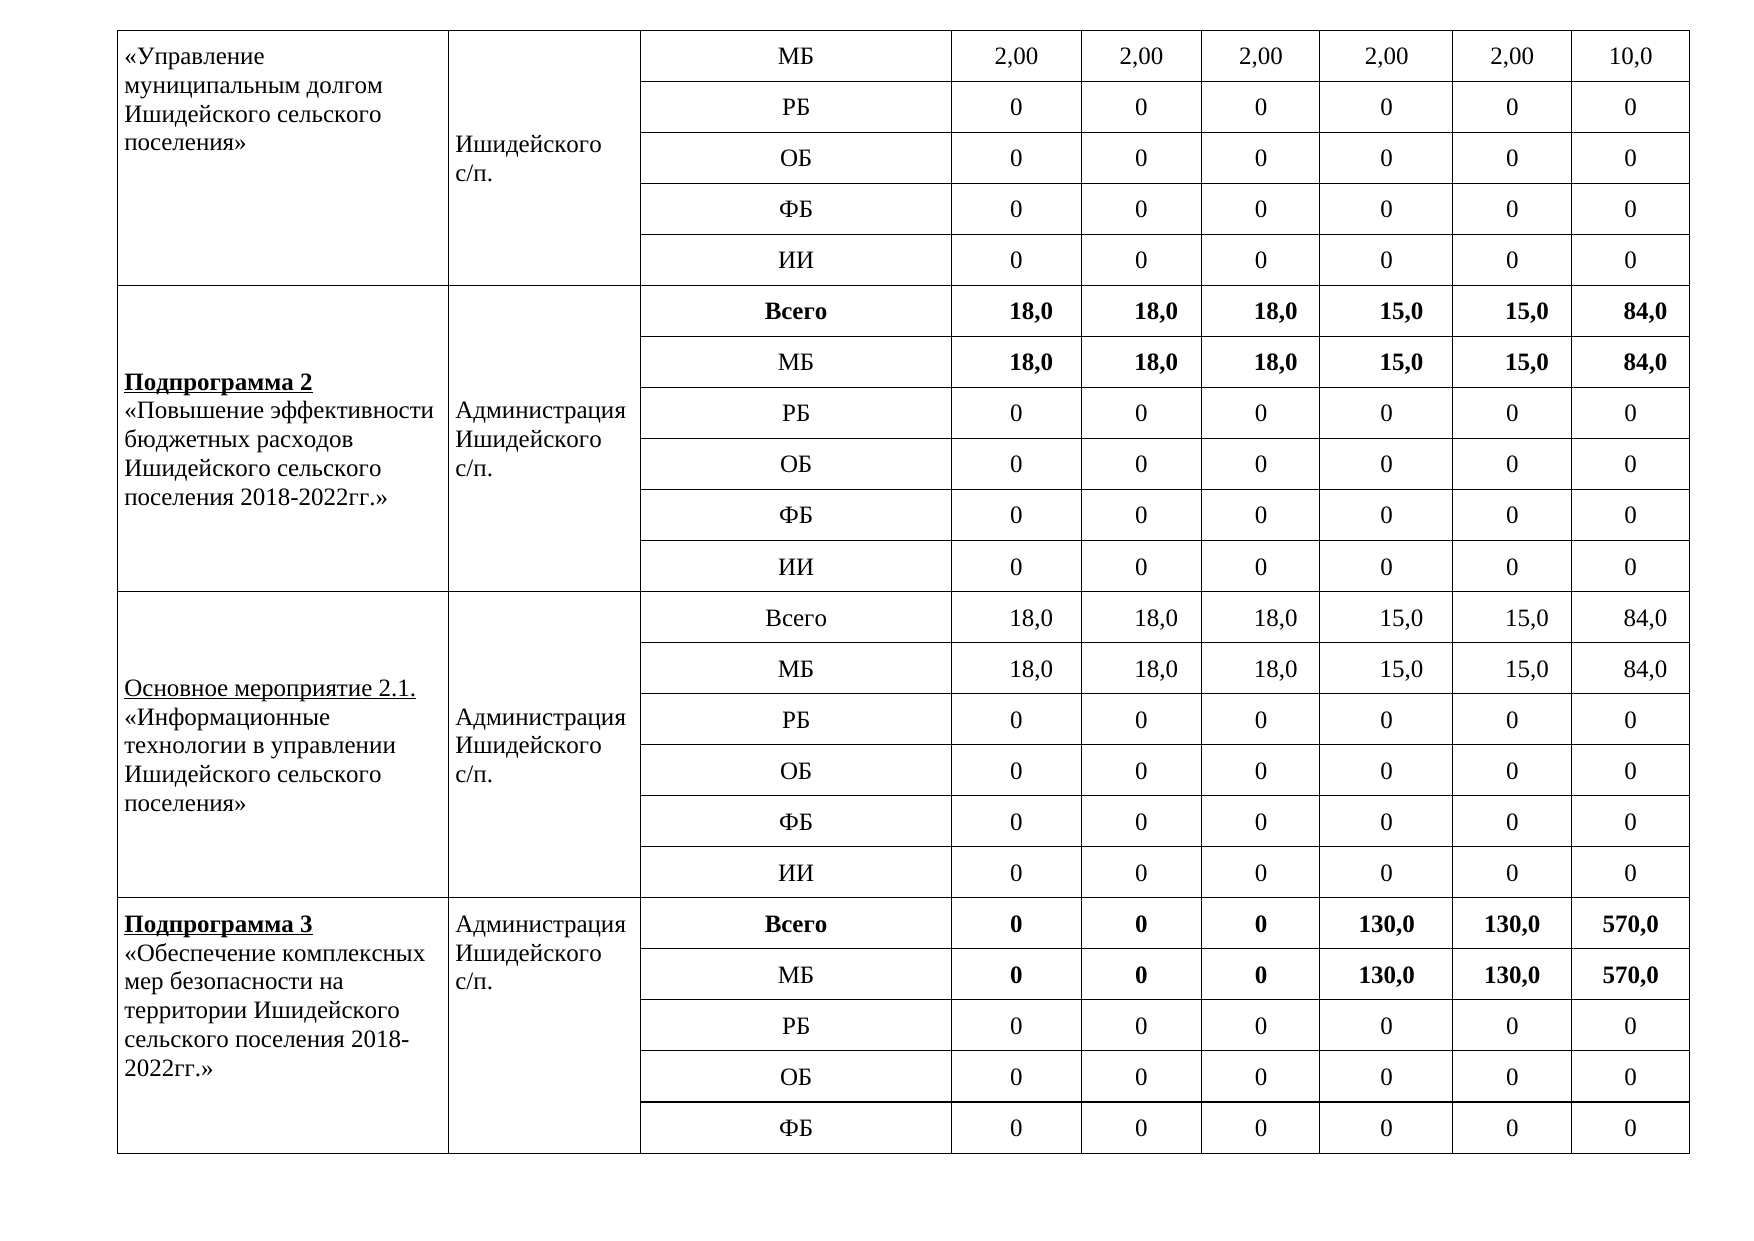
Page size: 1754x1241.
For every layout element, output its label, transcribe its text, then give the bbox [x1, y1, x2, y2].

table_cell 18,0 [1202, 337, 1319, 387]
table_cell 0 [1082, 184, 1201, 234]
table_cell 0 [952, 439, 1081, 489]
table_cell 0 [1572, 235, 1689, 285]
table_cell 18,0 [1082, 592, 1201, 642]
table_cell 0 [1572, 133, 1689, 183]
table_cell 0 [1320, 796, 1452, 846]
table_cell 0 [1572, 1051, 1689, 1101]
table_cell 0 [1082, 133, 1201, 183]
table_cell ФБ [641, 490, 951, 540]
table_cell Всего [641, 592, 951, 642]
table_cell 0 [1202, 694, 1319, 744]
table_cell 0 [1453, 1103, 1571, 1152]
table_cell 0 [1202, 82, 1319, 132]
table_cell 0 [1572, 388, 1689, 438]
table_cell 0 [1572, 184, 1689, 234]
table_cell 18,0 [952, 592, 1081, 642]
table_cell 0 [952, 541, 1081, 591]
table_cell 570,0 [1572, 898, 1689, 948]
table_cell МБ [641, 643, 951, 693]
table_cell 0 [1202, 796, 1319, 846]
table_cell 18,0 [1082, 286, 1201, 336]
table_cell 15,0 [1320, 286, 1452, 336]
table_cell 18,0 [1082, 643, 1201, 693]
table_cell 0 [1572, 1000, 1689, 1050]
table_cell 0 [952, 184, 1081, 234]
table_cell ОБ [641, 133, 951, 183]
table_cell 15,0 [1453, 592, 1571, 642]
table_cell 0 [1202, 745, 1319, 795]
table_cell 18,0 [952, 337, 1081, 387]
table_cell 0 [1082, 1000, 1201, 1050]
table_cell 2,00 [1082, 31, 1201, 81]
table_cell ОБ [641, 1051, 951, 1101]
table_cell ОБ [641, 745, 951, 795]
table_cell 0 [952, 82, 1081, 132]
table_cell 0 [952, 745, 1081, 795]
table_cell 0 [1453, 490, 1571, 540]
table_cell 0 [952, 490, 1081, 540]
table_cell Подпрограмма 2 «Повышение эффективности бюджетных расходов Ишидейского сельского поселения 2018-2022гг.» [118, 286, 448, 591]
table_cell ФБ [641, 184, 951, 234]
table_cell 15,0 [1453, 643, 1571, 693]
table_cell 0 [1082, 1051, 1201, 1101]
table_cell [118, 31, 448, 285]
table_cell Основное мероприятие 2.1. «Информационные технологии в управлении Ишидейского сельского поселения» [118, 592, 448, 897]
table_cell 15,0 [1320, 337, 1452, 387]
table_cell 0 [952, 949, 1081, 999]
table_cell 15,0 [1320, 643, 1452, 693]
table_cell 0 [1572, 439, 1689, 489]
table_cell 0 [952, 1103, 1081, 1152]
table_cell 18,0 [952, 643, 1081, 693]
table_cell 0 [1453, 745, 1571, 795]
table_cell 0 [1082, 745, 1201, 795]
table_cell 0 [1082, 388, 1201, 438]
table_cell 0 [1202, 541, 1319, 591]
table_cell 0 [952, 847, 1081, 897]
table_cell 0 [1202, 1103, 1319, 1152]
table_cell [449, 898, 640, 1152]
table_cell 84,0 [1572, 337, 1689, 387]
table_cell 0 [952, 388, 1081, 438]
table_cell 0 [1320, 1103, 1452, 1152]
table_cell 0 [1453, 133, 1571, 183]
table_cell 0 [952, 1051, 1081, 1101]
table_cell 0 [1453, 388, 1571, 438]
table_cell 130,0 [1453, 898, 1571, 948]
table_cell 0 [1453, 82, 1571, 132]
table_cell 0 [1453, 1000, 1571, 1050]
table_cell 0 [1572, 1103, 1689, 1152]
table_cell Всего [641, 898, 951, 948]
table_cell 130,0 [1320, 949, 1452, 999]
table_cell РБ [641, 82, 951, 132]
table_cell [449, 31, 640, 285]
table_cell ОБ [641, 439, 951, 489]
table_cell 0 [1082, 82, 1201, 132]
table_cell 0 [952, 898, 1081, 948]
table_cell 0 [1453, 184, 1571, 234]
table_cell ФБ [641, 1103, 951, 1152]
table_cell 2,00 [952, 31, 1081, 81]
table_cell 0 [1320, 82, 1452, 132]
table_cell МБ [641, 31, 951, 81]
table_cell 0 [1320, 133, 1452, 183]
table_cell 0 [1572, 82, 1689, 132]
table_cell 0 [1202, 235, 1319, 285]
table_cell РБ [641, 1000, 951, 1050]
table_cell 0 [1202, 847, 1319, 897]
table_cell 0 [1320, 847, 1452, 897]
table_cell 0 [1320, 439, 1452, 489]
table_cell Администрация Ишидейского с/п. [449, 286, 640, 591]
table_cell 0 [1202, 949, 1319, 999]
table_cell 0 [1572, 490, 1689, 540]
table_cell Всего [641, 286, 951, 336]
table_cell Подпрограмма 3 «Обеспечение комплексных мер безопасности на территории Ишидейского сельского поселения 2018-2022гг.» [118, 898, 448, 1152]
table_cell 0 [1453, 235, 1571, 285]
table_cell 0 [1082, 235, 1201, 285]
table_cell 0 [1320, 745, 1452, 795]
table_cell 0 [1453, 1051, 1571, 1101]
table_cell 0 [1082, 796, 1201, 846]
table_cell 0 [952, 694, 1081, 744]
table_cell 0 [1202, 1000, 1319, 1050]
table_cell Администрация Ишидейского с/п. [449, 592, 640, 897]
table_cell 0 [1202, 1051, 1319, 1101]
table_cell 2,00 [1320, 31, 1452, 81]
table_cell 0 [1202, 898, 1319, 948]
table_cell МБ [641, 949, 951, 999]
table_cell 0 [1202, 439, 1319, 489]
table_cell 0 [1202, 133, 1319, 183]
table_cell 0 [1082, 898, 1201, 948]
table_cell 0 [1320, 184, 1452, 234]
table_cell 0 [1572, 745, 1689, 795]
table_cell 0 [952, 235, 1081, 285]
table_cell ИИ [641, 235, 951, 285]
table_cell 0 [1453, 694, 1571, 744]
table_cell 15,0 [1453, 337, 1571, 387]
table_cell 0 [1320, 541, 1452, 591]
table_cell 0 [1082, 847, 1201, 897]
table_cell 84,0 [1572, 643, 1689, 693]
table_cell 0 [1572, 541, 1689, 591]
table_cell 0 [1453, 541, 1571, 591]
table_cell 0 [1082, 694, 1201, 744]
table_cell 0 [1453, 796, 1571, 846]
table_cell 0 [1202, 388, 1319, 438]
table_cell 130,0 [1320, 898, 1452, 948]
table_cell 18,0 [1202, 592, 1319, 642]
table_cell 2,00 [1202, 31, 1319, 81]
table_cell 0 [952, 133, 1081, 183]
table_cell 15,0 [1320, 592, 1452, 642]
table_cell 0 [1082, 490, 1201, 540]
table_cell 0 [1082, 439, 1201, 489]
table_cell ИИ [641, 541, 951, 591]
table_cell 84,0 [1572, 286, 1689, 336]
table_cell 15,0 [1453, 286, 1571, 336]
table_cell 2,00 [1453, 31, 1571, 81]
table_cell ФБ [641, 796, 951, 846]
table_cell 0 [1453, 847, 1571, 897]
table_cell 0 [1320, 1051, 1452, 1101]
table_cell 0 [1453, 439, 1571, 489]
table_cell 0 [1082, 949, 1201, 999]
table_cell 84,0 [1572, 592, 1689, 642]
table_cell 0 [1202, 184, 1319, 234]
table_cell РБ [641, 388, 951, 438]
table_cell 0 [952, 796, 1081, 846]
table_cell МБ [641, 337, 951, 387]
table_cell 0 [1320, 490, 1452, 540]
table_cell 0 [952, 1000, 1081, 1050]
table_cell 0 [1572, 694, 1689, 744]
table_cell 0 [1320, 388, 1452, 438]
table_cell 0 [1202, 490, 1319, 540]
table_cell 570,0 [1572, 949, 1689, 999]
table_cell 130,0 [1453, 949, 1571, 999]
table_cell 18,0 [1082, 337, 1201, 387]
table_cell 18,0 [952, 286, 1081, 336]
table_cell ИИ [641, 847, 951, 897]
table_cell РБ [641, 694, 951, 744]
table_cell 18,0 [1202, 643, 1319, 693]
table_cell 18,0 [1202, 286, 1319, 336]
table_cell 0 [1572, 796, 1689, 846]
table_cell 10,0 [1572, 31, 1689, 81]
table_cell 0 [1572, 847, 1689, 897]
table_cell 0 [1082, 541, 1201, 591]
table_cell 0 [1320, 1000, 1452, 1050]
table_cell 0 [1082, 1103, 1201, 1152]
table_cell 0 [1320, 235, 1452, 285]
table_cell 0 [1320, 694, 1452, 744]
